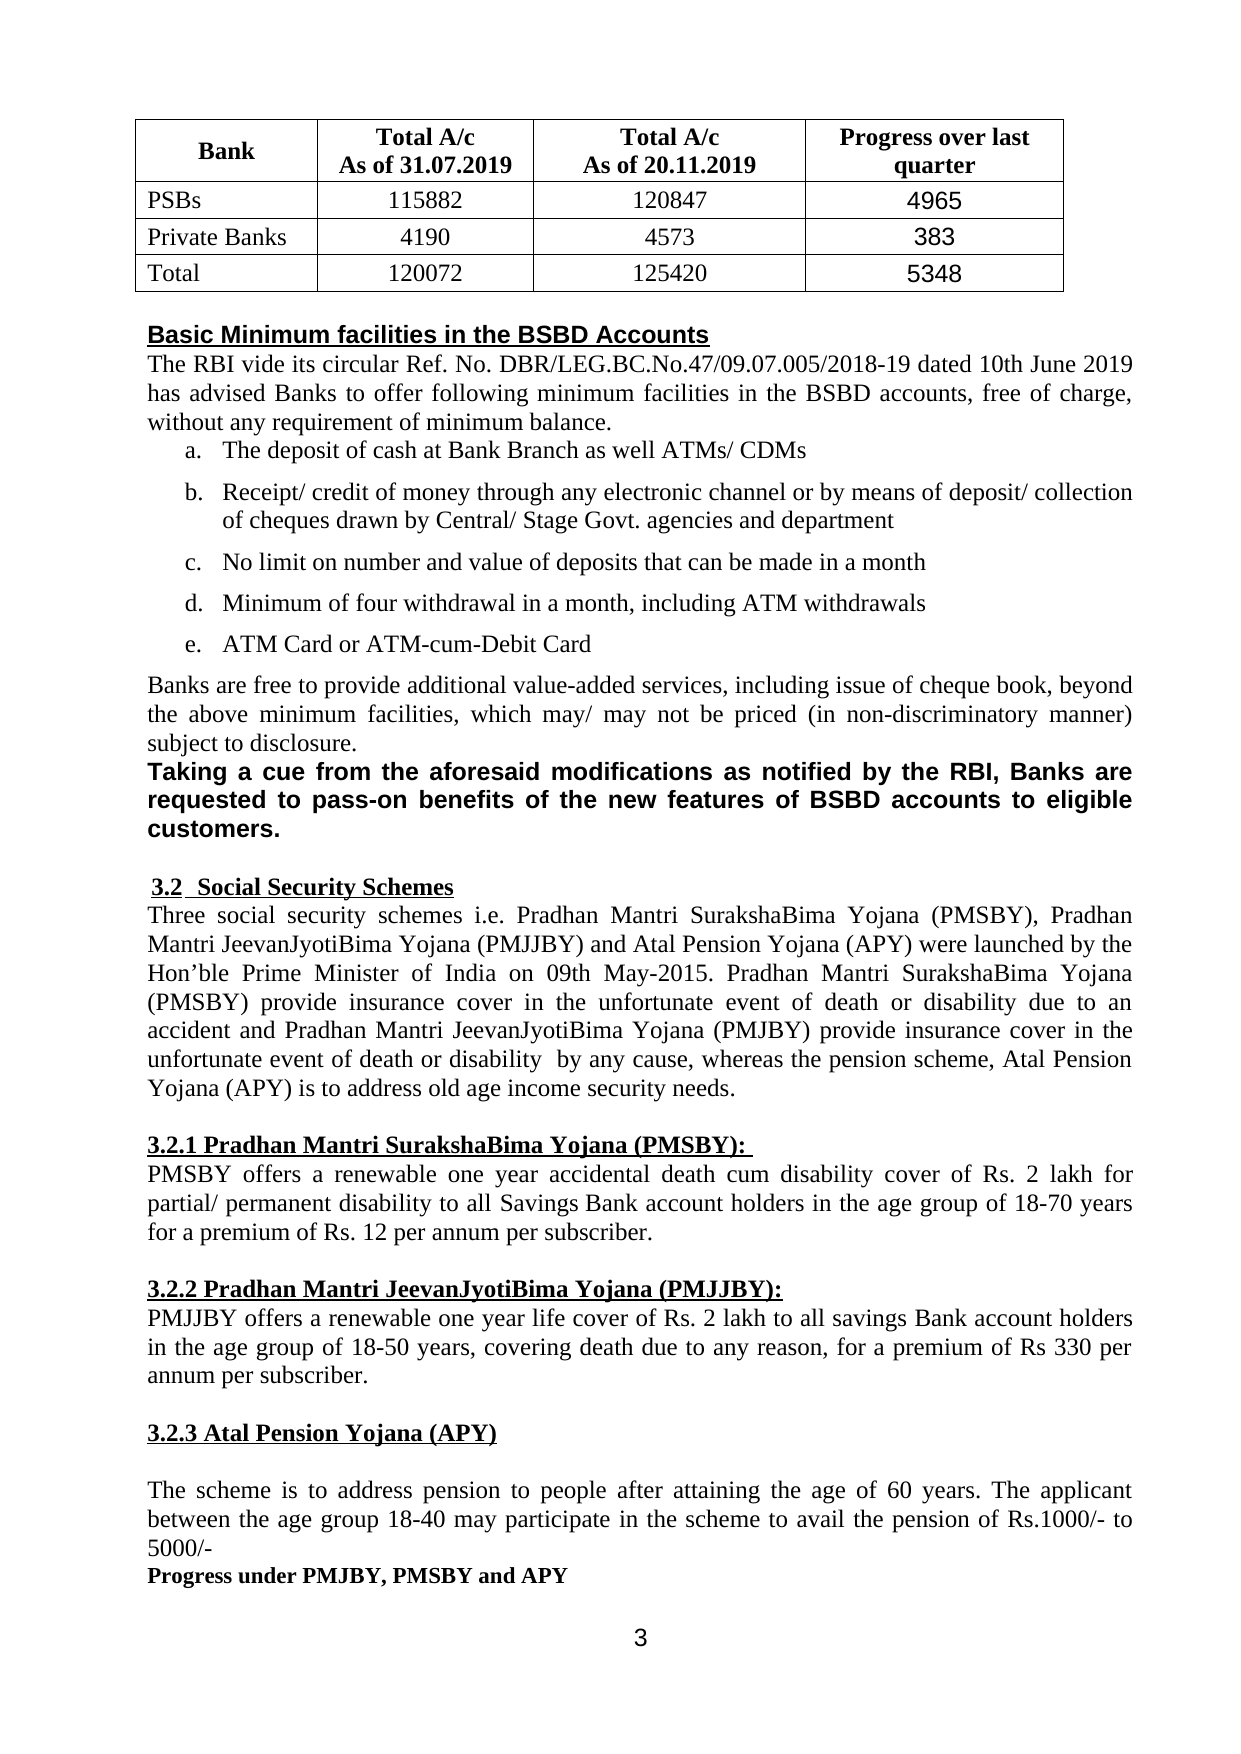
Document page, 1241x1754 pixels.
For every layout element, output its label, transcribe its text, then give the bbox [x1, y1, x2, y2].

text PMSBY offers a renewable one year accidental death cum disability cover of Rs. 2 lakh for partial/ permanent disability to all Savings Bank account holders in the age group of 18-70 years for a premium of Rs. 12 per annum per subscriber. [147, 1159, 1134, 1245]
list No limit on number and value of deposits that can be made in a month [184, 547, 1134, 575]
table_cell Total [136, 255, 317, 291]
table_cell PSBs [136, 182, 317, 218]
text 3.2.1 Pradhan Mantri SurakshaBima Yojana (PMSBY): [147, 1130, 1134, 1159]
text Taking a cue from the aforesaid modifications as notified by the RBI, Banks are requested to pass-on benefits of the new features of BSBD accounts to eligible customers. [147, 757, 1134, 843]
list ATM Card or ATM-cum-Debit Card [184, 629, 1134, 658]
table_cell 4573 [534, 219, 805, 254]
table_cell 5348 [806, 255, 1063, 291]
table_cell 115882 [318, 182, 533, 218]
table_cell Private Banks [136, 219, 317, 254]
list Social Security Schemes [151, 872, 1134, 900]
table_cell 4190 [318, 219, 533, 254]
text The scheme is to address pension to people after attaining the age of 60 years. The applicant between the age group 18-40 may participate in the scheme to avail the pension of Rs.1000/- to 5000/- [147, 1475, 1134, 1562]
table_cell 4965 [806, 182, 1063, 218]
text Three social security schemes i.e. Pradhan Mantri SurakshaBima Yojana (PMSBY), Pradhan Mantri JeevanJyotiBima Yojana (PMJJBY) and Atal Pension Yojana (APY) were launched by the Hon’ble Prime Minister of India on 09th May-2015. Pradhan Mantri SurakshaBima Yojana (PMSBY) provide insurance cover in the unfortunate event of death or disability due to an accident and Pradhan Mantri JeevanJyotiBima Yojana (PMJBY) provide insurance cover in the unfortunate event of death or disability by any cause, whereas the pension scheme, Atal Pension Yojana (APY) is to address old age income security needs. [147, 900, 1134, 1102]
table_header Progress over last quarter [806, 120, 1063, 181]
text Basic Minimum facilities in the BSBD Accounts [147, 320, 1134, 349]
table_header Total A/c As of 31.07.2019 [318, 120, 533, 181]
text The RBI vide its circular Ref. No. DBR/LEG.BC.No.47/09.07.005/2018-19 dated 10th June 2019 has advised Banks to offer following minimum facilities in the BSBD accounts, free of charge, without any requirement of minimum balance. [147, 349, 1134, 435]
list Minimum of four withdrawal in a month, including ATM withdrawals [184, 588, 1134, 617]
table_cell 120072 [318, 255, 533, 291]
list Progress under PMJBY, PMSBY and APY [147, 1562, 1134, 1588]
table_header Bank [136, 120, 317, 181]
list Receipt/ credit of money through any electronic channel or by means of deposit/ collection of cheques drawn by Central/ Stage Govt. agencies and department [184, 477, 1134, 534]
table_cell 383 [806, 219, 1063, 254]
text 3.2.3 Atal Pension Yojana (APY) [147, 1418, 1134, 1447]
list The deposit of cash at Bank Branch as well ATMs/ CDMs [184, 435, 1134, 464]
text PMJJBY offers a renewable one year life cover of Rs. 2 lakh to all savings Bank account holders in the age group of 18-50 years, covering death due to any reason, for a premium of Rs 330 per annum per subscriber. [147, 1303, 1134, 1389]
text Banks are free to provide additional value-added services, including issue of cheque book, beyond the above minimum facilities, which may/ may not be priced (in non-discriminatory manner) subject to disclosure. [147, 670, 1134, 757]
table_cell 125420 [534, 255, 805, 291]
table_cell 120847 [534, 182, 805, 218]
text 3.2.2 Pradhan Mantri JeevanJyotiBima Yojana (PMJJBY): [147, 1274, 1134, 1303]
table_header Total A/c As of 20.11.2019 [534, 120, 805, 181]
